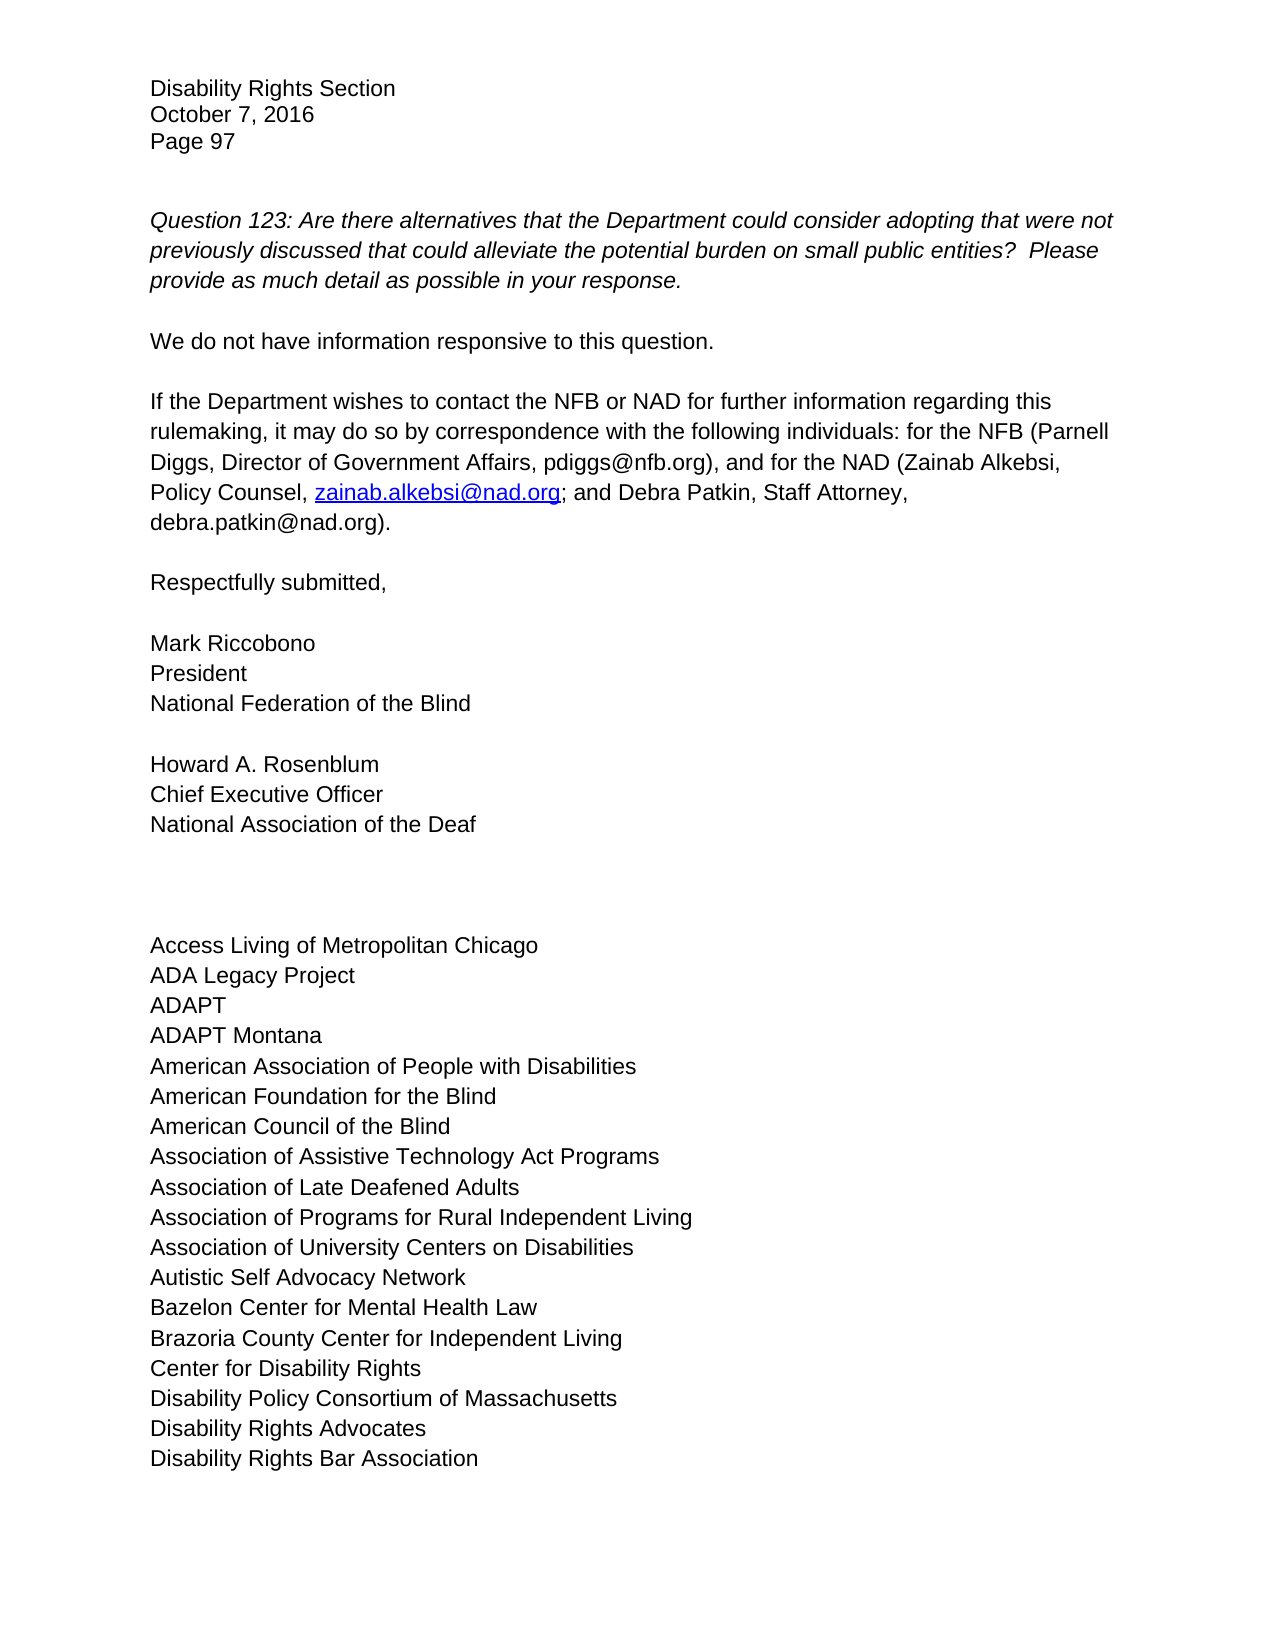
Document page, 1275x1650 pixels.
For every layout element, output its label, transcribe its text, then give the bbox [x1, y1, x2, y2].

text Chief Executive Officer [150, 781, 1125, 807]
text Brazoria County Center for Independent Living [150, 1324, 1125, 1351]
text Bazelon Center for Mental Health Law [150, 1294, 1125, 1321]
text American Foundation for the Blind [150, 1083, 1125, 1109]
text National Association of the Deaf [150, 811, 1125, 837]
text Access Living of Metropolitan Chicago [150, 932, 1125, 958]
text ADA Legacy Project [150, 962, 1125, 988]
text We do not have information responsive to this question. [150, 328, 1125, 354]
text Disability Policy Consortium of Massachusetts [150, 1385, 1125, 1411]
text Association of Late Deafened Adults [150, 1173, 1125, 1200]
text Howard A. Rosenblum [150, 751, 1125, 777]
text ADAPT [150, 992, 1125, 1018]
text Association of Programs for Rural Independent Living [150, 1204, 1125, 1230]
text President [150, 660, 1125, 686]
text Association of Assistive Technology Act Programs [150, 1143, 1125, 1169]
text Disability Rights Bar Association [150, 1445, 1125, 1472]
text Mark Riccobono [150, 630, 1125, 656]
text Autistic Self Advocacy Network [150, 1264, 1125, 1290]
text ADAPT Montana [150, 1022, 1125, 1049]
text National Federation of the Blind [150, 690, 1125, 716]
text Center for Disability Rights [150, 1355, 1125, 1381]
text Association of University Centers on Disabilities [150, 1234, 1125, 1260]
text American Association of People with Disabilities [150, 1053, 1125, 1079]
text Respectfully submitted, [150, 569, 1125, 596]
text If the Department wishes to contact the NFB or NAD for further information regarding this rulemaking, it may do so by correspondence with the following individuals: for the NFB (Parnell Diggs, Director of Government Affairs, pdiggs@nfb.org), and for the NAD (Zainab Alkebsi, Policy Counsel, zainab.alkebsi@nad.org; and Debra Patkin, Staff Attorney, debra.patkin@nad.org). [150, 388, 1125, 535]
text Question 123: Are there alternatives that the Department could consider adopting that were not previously discussed that could alleviate the potential burden on small public entities? Please provide as much detail as possible in your response. [150, 207, 1125, 293]
text American Council of the Blind [150, 1113, 1125, 1139]
text Disability Rights Advocates [150, 1415, 1125, 1441]
